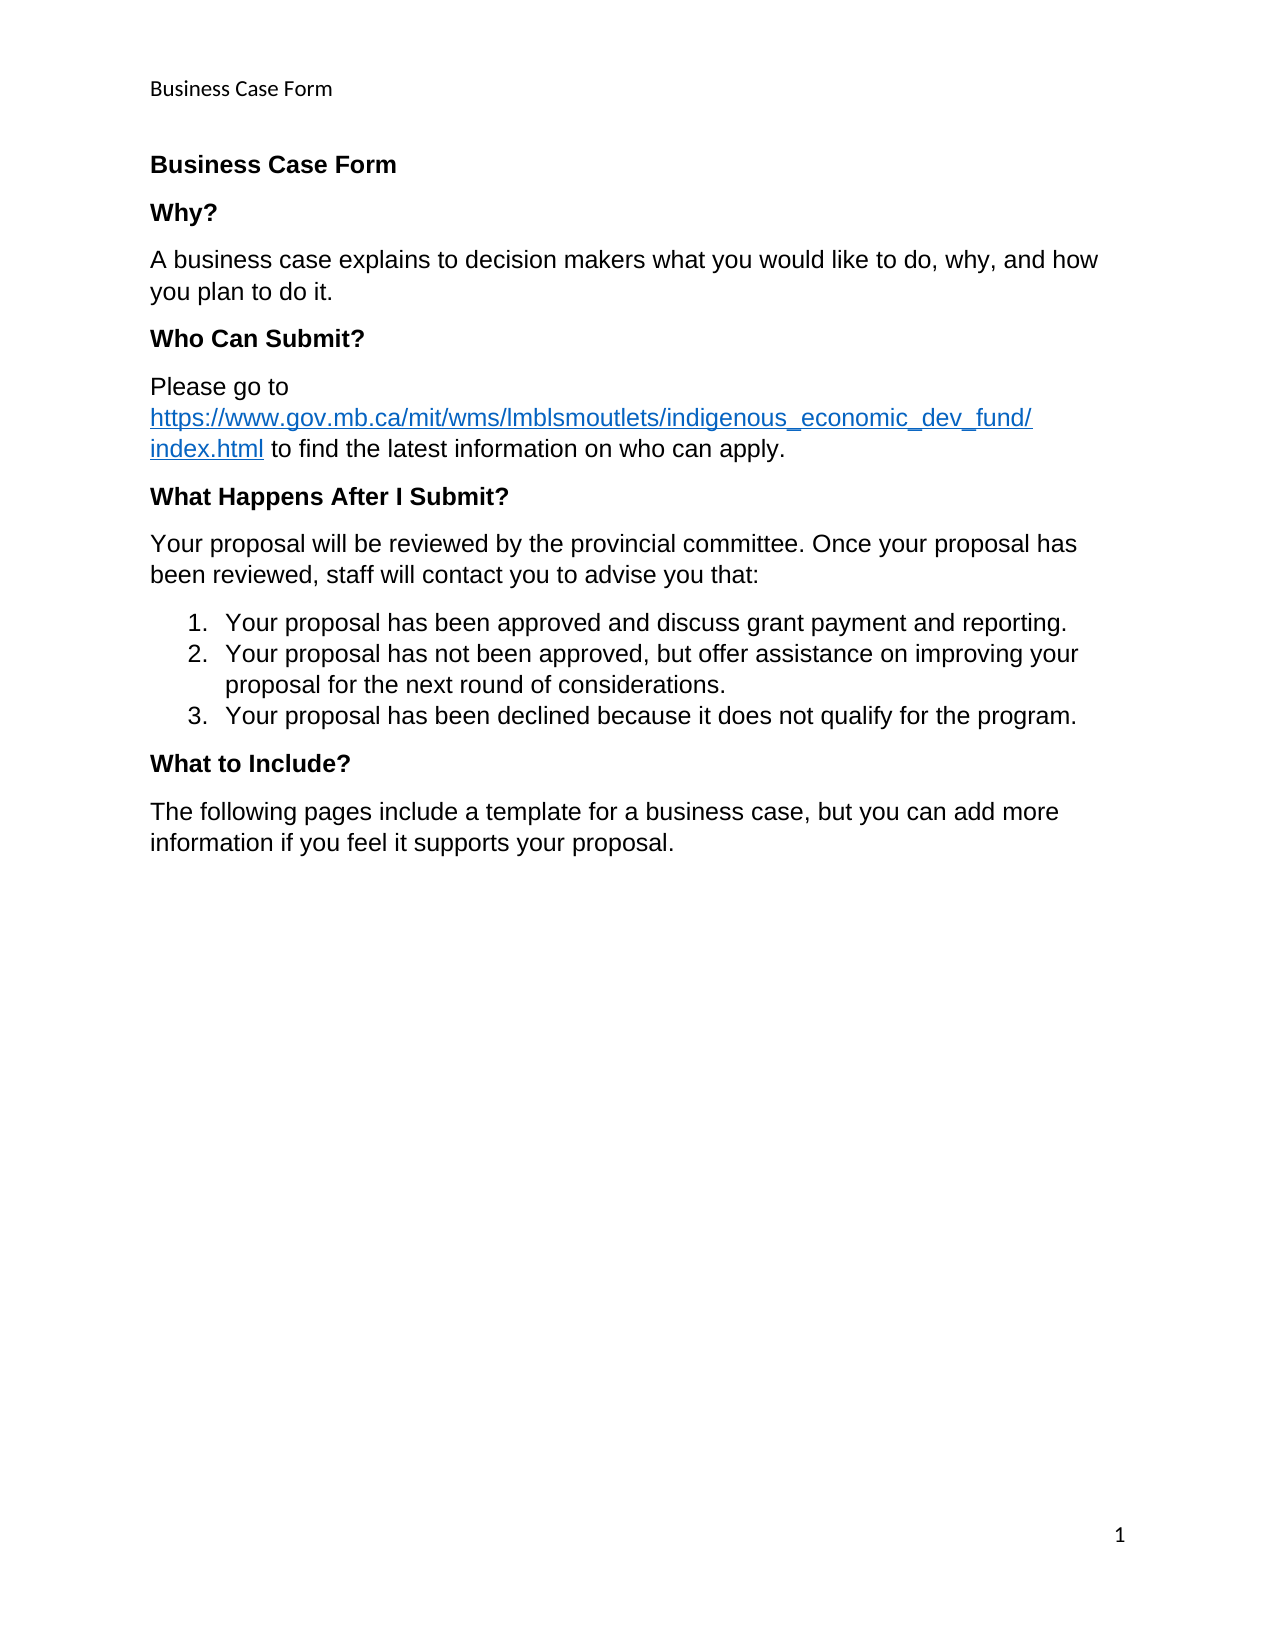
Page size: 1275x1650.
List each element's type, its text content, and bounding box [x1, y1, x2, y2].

list Your proposal has been declined because it does not qualify for the program. [187, 701, 1125, 730]
text Who Can Submit? [150, 324, 1125, 353]
list Your proposal has been approved and discuss grant payment and reporting. [187, 608, 1125, 637]
text Please go to https://www.gov.mb.ca/mit/wms/lmblsmoutlets/indigenous_economic_dev_fund/index.html to find the latest information on who can apply. [150, 372, 1125, 463]
text Your proposal will be reviewed by the provincial committee. Once your proposal has been reviewed, staff will contact you to advise you that: [150, 529, 1125, 589]
text The following pages include a template for a business case, but you can add more information if you feel it supports your proposal. [150, 797, 1125, 856]
text Business Case Form [150, 150, 1125, 179]
list Your proposal has not been approved, but offer assistance on improving your proposal for the next round of considerations. [187, 639, 1125, 699]
text Why? [150, 198, 1125, 226]
text What Happens After I Submit? [150, 482, 1125, 510]
text A business case explains to decision makers what you would like to do, why, and how you plan to do it. [150, 245, 1125, 305]
text What to Include? [150, 749, 1125, 778]
